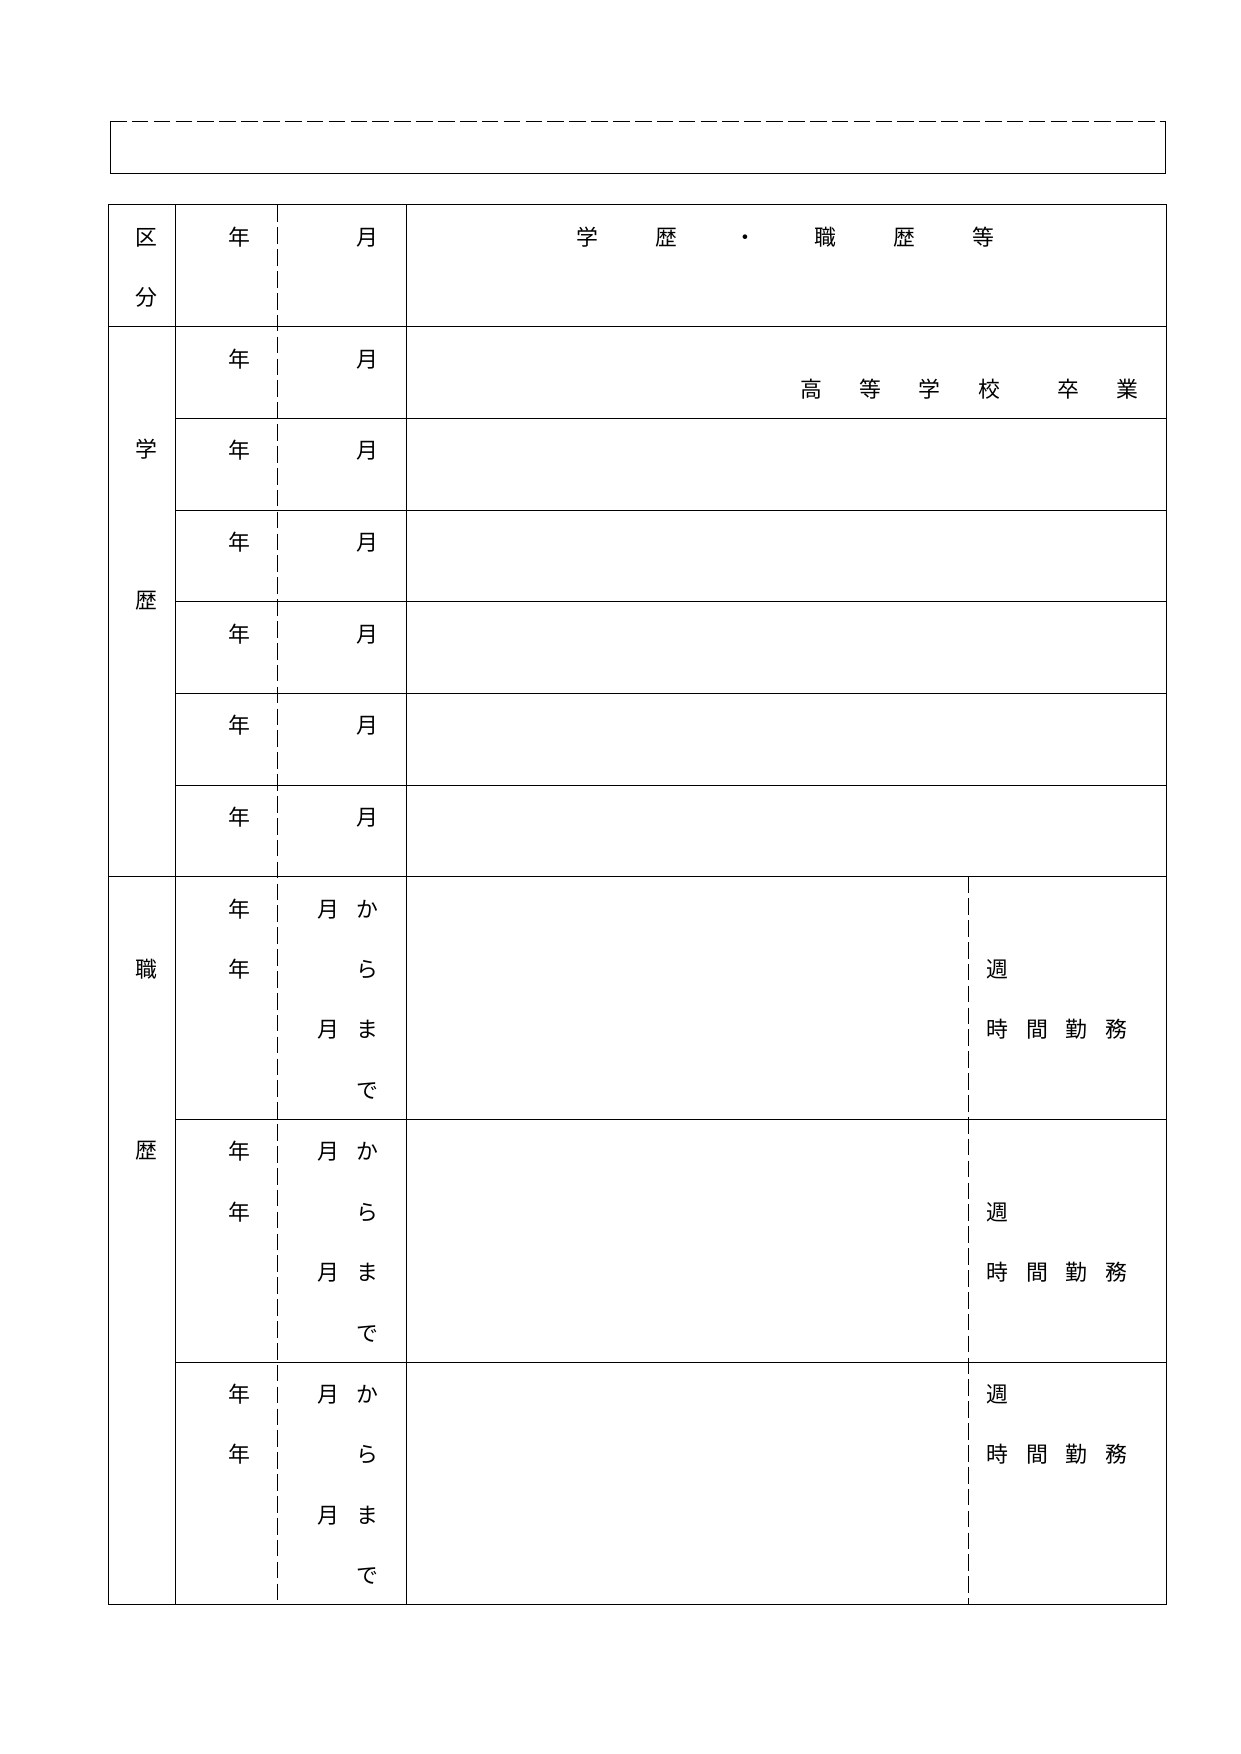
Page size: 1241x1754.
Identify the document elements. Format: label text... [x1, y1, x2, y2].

table_cell 月から 月まで [278, 1363, 406, 1604]
table_cell [407, 511, 1166, 601]
table_cell 年 年 [176, 1120, 278, 1362]
table_cell [407, 694, 1166, 784]
table_cell 月 [278, 327, 406, 418]
table_cell 年 [176, 602, 278, 693]
table_cell [111, 121, 1165, 173]
table_header 学 歴 ・ 職 歴 等 [407, 205, 1166, 326]
table_cell [407, 877, 969, 1119]
table_cell 学 歴 [109, 327, 175, 876]
table_cell [407, 602, 1166, 693]
table_cell 週 時間勤務 [969, 877, 1166, 1119]
table_header 区分 [109, 205, 175, 326]
table_cell [407, 419, 1166, 509]
table_cell 年 [176, 786, 278, 876]
table_cell 月から 月まで [278, 1120, 406, 1362]
table_cell 年 年 [176, 877, 278, 1119]
table_cell 年 [176, 511, 278, 601]
table_cell 年 年 [176, 1363, 278, 1604]
table_cell 職 歴 [109, 877, 175, 1604]
table_cell 年 [176, 694, 278, 784]
table_cell 月 [278, 419, 406, 509]
table_cell [407, 1120, 969, 1362]
table_cell 月 [278, 602, 406, 693]
table_cell 月 [278, 511, 406, 601]
table_header 年 [176, 205, 278, 326]
table_cell 週 時間勤務 [969, 1363, 1166, 1604]
table_cell 高 等 学 校 卒 業 [407, 327, 1166, 418]
table_cell 月 [278, 786, 406, 876]
table_cell 年 [176, 327, 278, 418]
table_cell [407, 786, 1166, 876]
table_cell 週 時間勤務 [969, 1120, 1166, 1362]
table_header 月 [278, 205, 406, 326]
table_cell 月 [278, 694, 406, 784]
table_cell 年 [176, 419, 278, 509]
table_cell [407, 1363, 969, 1604]
table_cell 月から 月まで [278, 877, 406, 1119]
